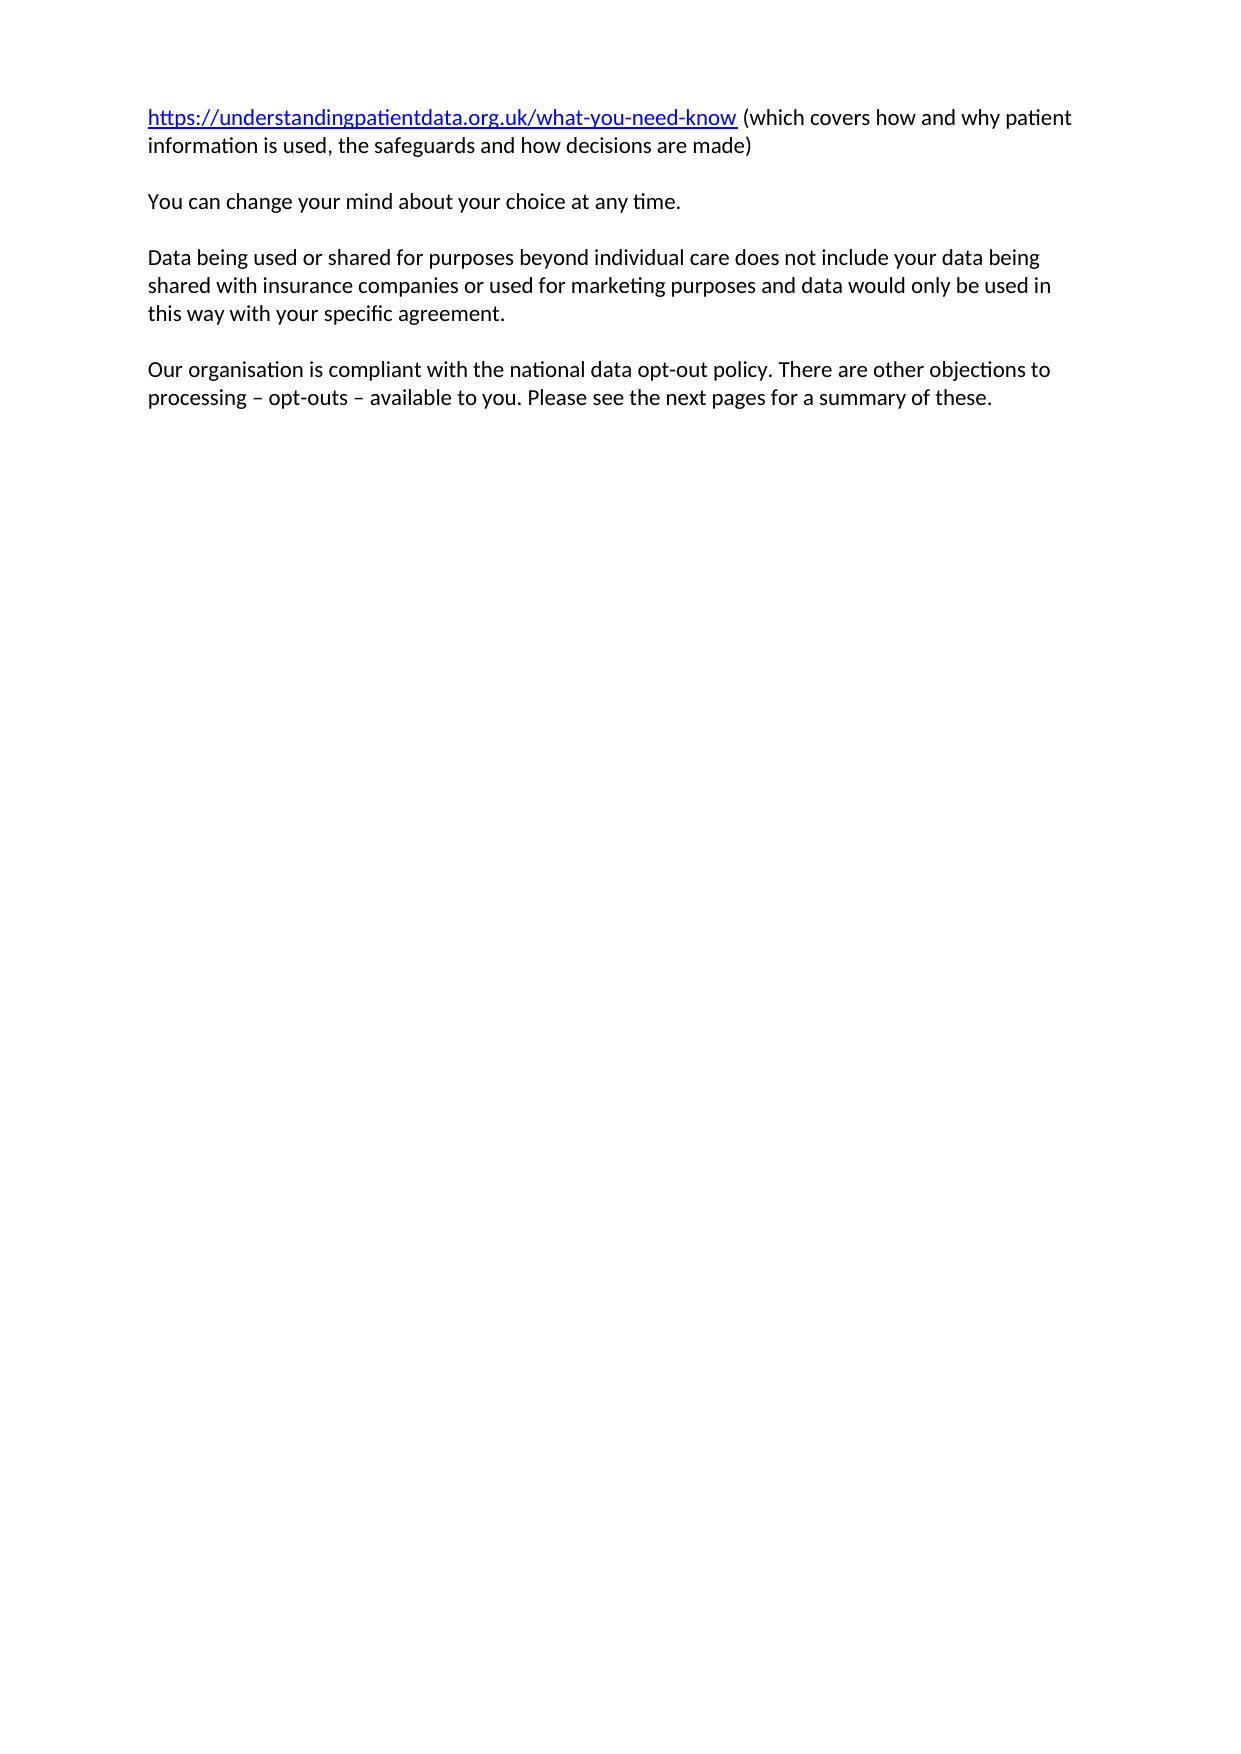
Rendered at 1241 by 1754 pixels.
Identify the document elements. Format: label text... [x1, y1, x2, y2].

text Data being used or shared for purposes beyond individual care does not include your data being shared with insurance companies or used for marketing purposes and data would only be used in this way with your specific agreement. [148, 243, 1090, 327]
text https://understandingpatientdata.org.uk/what-you-need-know (which covers how and why patient information is used, the safeguards and how decisions are made) [148, 103, 1090, 159]
text You can change your mind about your choice at any time. [148, 187, 1090, 215]
text Our organisation is compliant with the national data opt-out policy. There are other objections to processing – opt-outs – available to you. Please see the next pages for a summary of these. [148, 356, 1090, 412]
